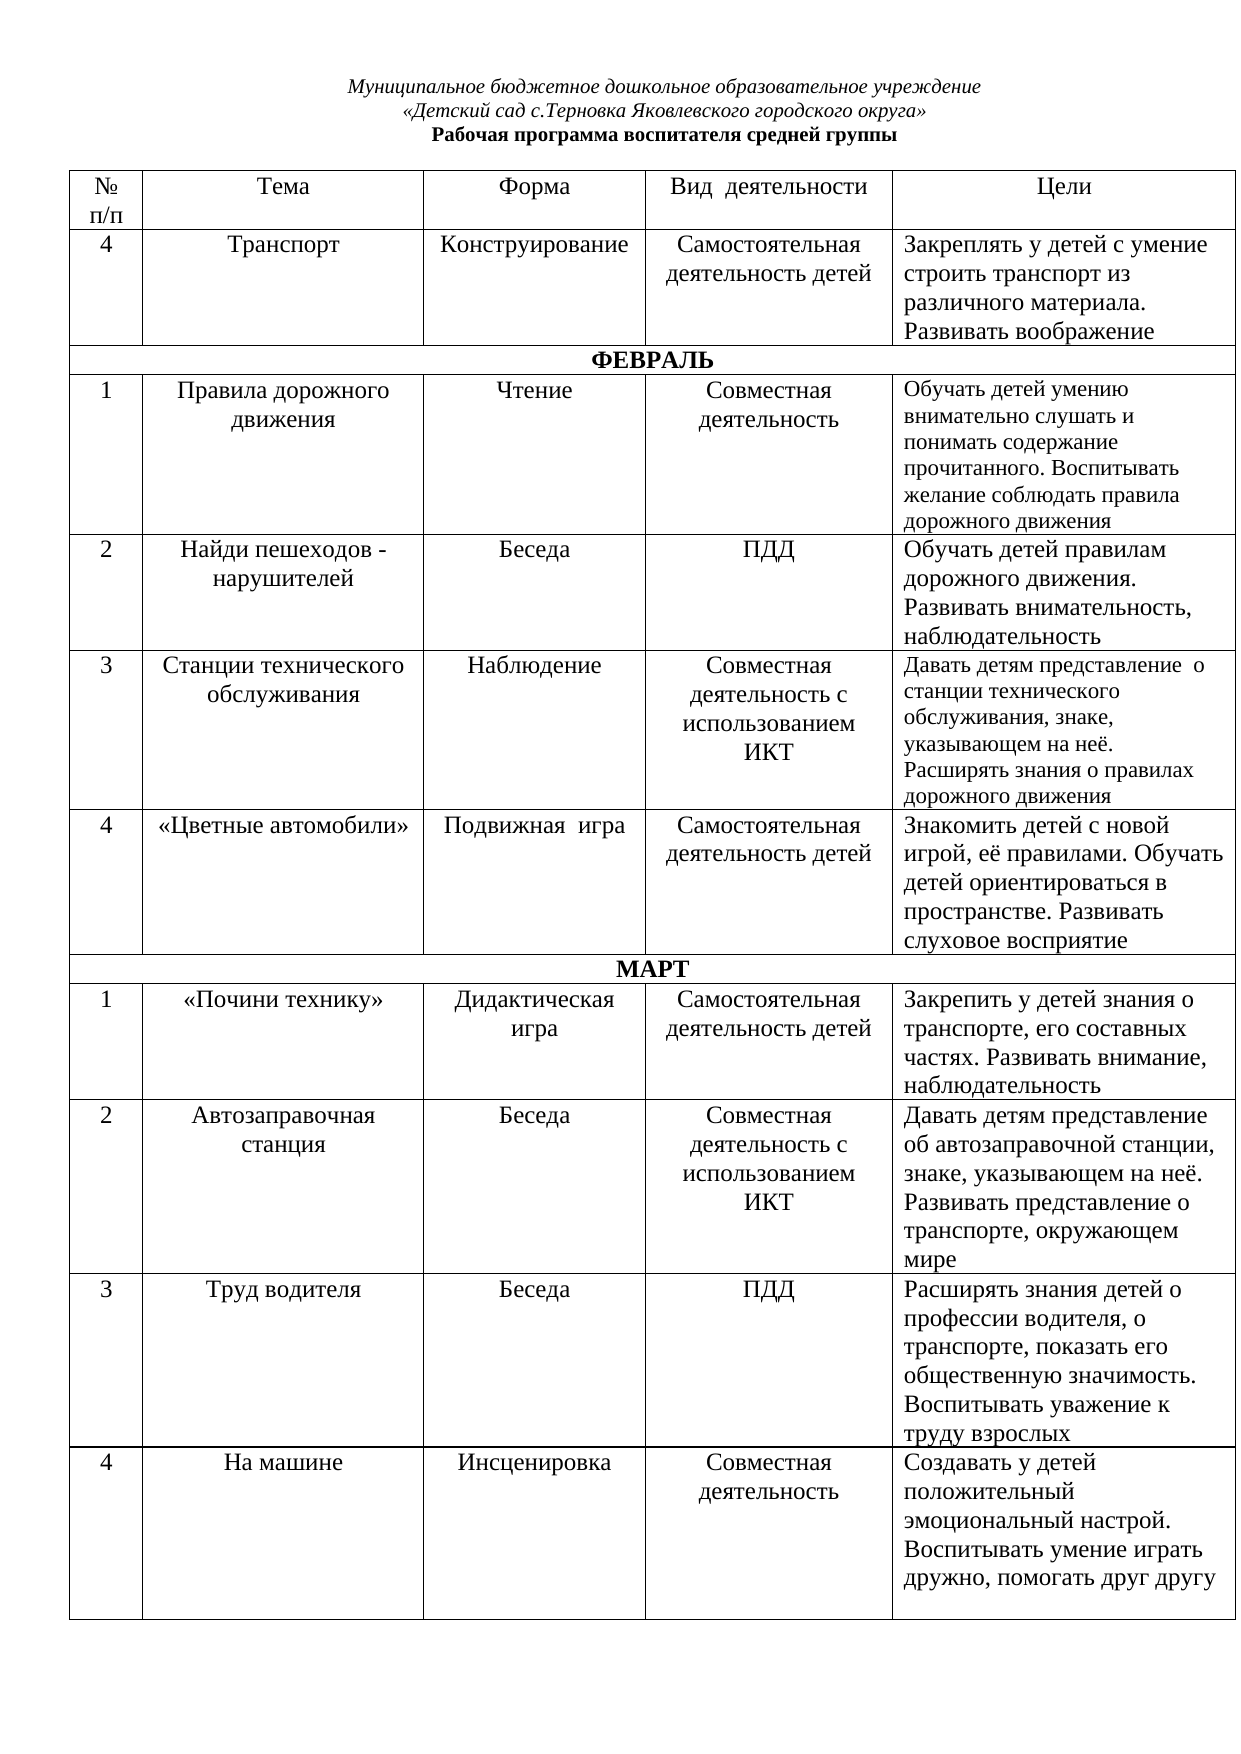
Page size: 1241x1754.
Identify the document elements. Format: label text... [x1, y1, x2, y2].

table_cell 4 [70, 230, 142, 344]
table_cell Закрепить у детей знания о транспорте, его составных частях. Развивать внимание, наблюдательность [893, 984, 1235, 1099]
table_cell Форма [424, 171, 645, 228]
table_cell Автозаправочная станция [143, 1100, 423, 1273]
table_cell «Цветные автомобили» [143, 810, 423, 953]
table_cell ФЕВРАЛЬ [70, 346, 1235, 374]
table_cell Чтение [424, 375, 645, 533]
table_cell МАРТ [70, 955, 1235, 983]
table_cell «Почини технику» [143, 984, 423, 1099]
table_cell Труд водителя [143, 1274, 423, 1446]
table_cell Знакомить детей с новой игрой, её правилами. Обучать детей ориентироваться в пространстве. Развивать слуховое восприятие [893, 810, 1235, 953]
table_cell Самостоятельная деятельность детей [646, 230, 892, 344]
table_cell Беседа [424, 1100, 645, 1273]
table_cell Совместная деятельность с использованием ИКТ [646, 1100, 892, 1273]
table_cell ПДД [646, 1274, 892, 1446]
table_cell Беседа [424, 1274, 645, 1446]
table_cell Самостоятельная деятельность детей [646, 984, 892, 1099]
table_cell ПДД [646, 535, 892, 649]
table_cell № п/п [70, 171, 142, 228]
table_cell 2 [70, 535, 142, 649]
table_cell Закреплять у детей с умение строить транспорт из различного материала. Развивать воображение [893, 230, 1235, 344]
table_cell Правила дорожного движения [143, 375, 423, 533]
table_cell Расширять знания детей о профессии водителя, о транспорте, показать его общественную значимость. Воспитывать уважение к труду взрослых [893, 1274, 1235, 1446]
table_cell Давать детям представление об автозаправочной станции, знаке, указывающем на неё. Развивать представление о транспорте, окружающем мире [893, 1100, 1235, 1273]
table_cell Совместная деятельность с использованием ИКТ [646, 651, 892, 809]
table_cell 1 [70, 375, 142, 533]
table_cell Обучать детей умению внимательно слушать и понимать содержание прочитанного. Воспитывать желание соблюдать правила дорожного движения [893, 375, 1235, 533]
table_cell 4 [70, 810, 142, 953]
table_cell Беседа [424, 535, 645, 649]
table_cell Дидактическая игра [424, 984, 645, 1099]
table_cell 1 [70, 984, 142, 1099]
table_cell Наблюдение [424, 651, 645, 809]
table_cell Вид деятельности [646, 171, 892, 228]
table_cell Обучать детей правилам дорожного движения. Развивать внимательность, наблюдательность [893, 535, 1235, 649]
table_cell Давать детям представление о станции технического обслуживания, знаке, указывающем на неё. Расширять знания о правилах дорожного движения [893, 651, 1235, 809]
table_cell На машине [143, 1448, 423, 1619]
table_cell Найди пешеходов - нарушителей [143, 535, 423, 649]
table_cell Цели [893, 171, 1235, 228]
table_cell 3 [70, 1274, 142, 1446]
table_cell Станции технического обслуживания [143, 651, 423, 809]
table_cell Совместная деятельность [646, 1448, 892, 1619]
table_cell 2 [70, 1100, 142, 1273]
table_cell Конструирование [424, 230, 645, 344]
table_cell 4 [70, 1448, 142, 1619]
table_cell Тема [143, 171, 423, 228]
table_cell Подвижная игра [424, 810, 645, 953]
table_cell Совместная деятельность [646, 375, 892, 533]
table_cell Инсценировка [424, 1448, 645, 1619]
table_cell 3 [70, 651, 142, 809]
table_cell Создавать у детей положительный эмоциональный настрой. Воспитывать умение играть дружно, помогать друг другу [893, 1448, 1235, 1619]
table_cell Транспорт [143, 230, 423, 344]
table_cell Самостоятельная деятельность детей [646, 810, 892, 953]
